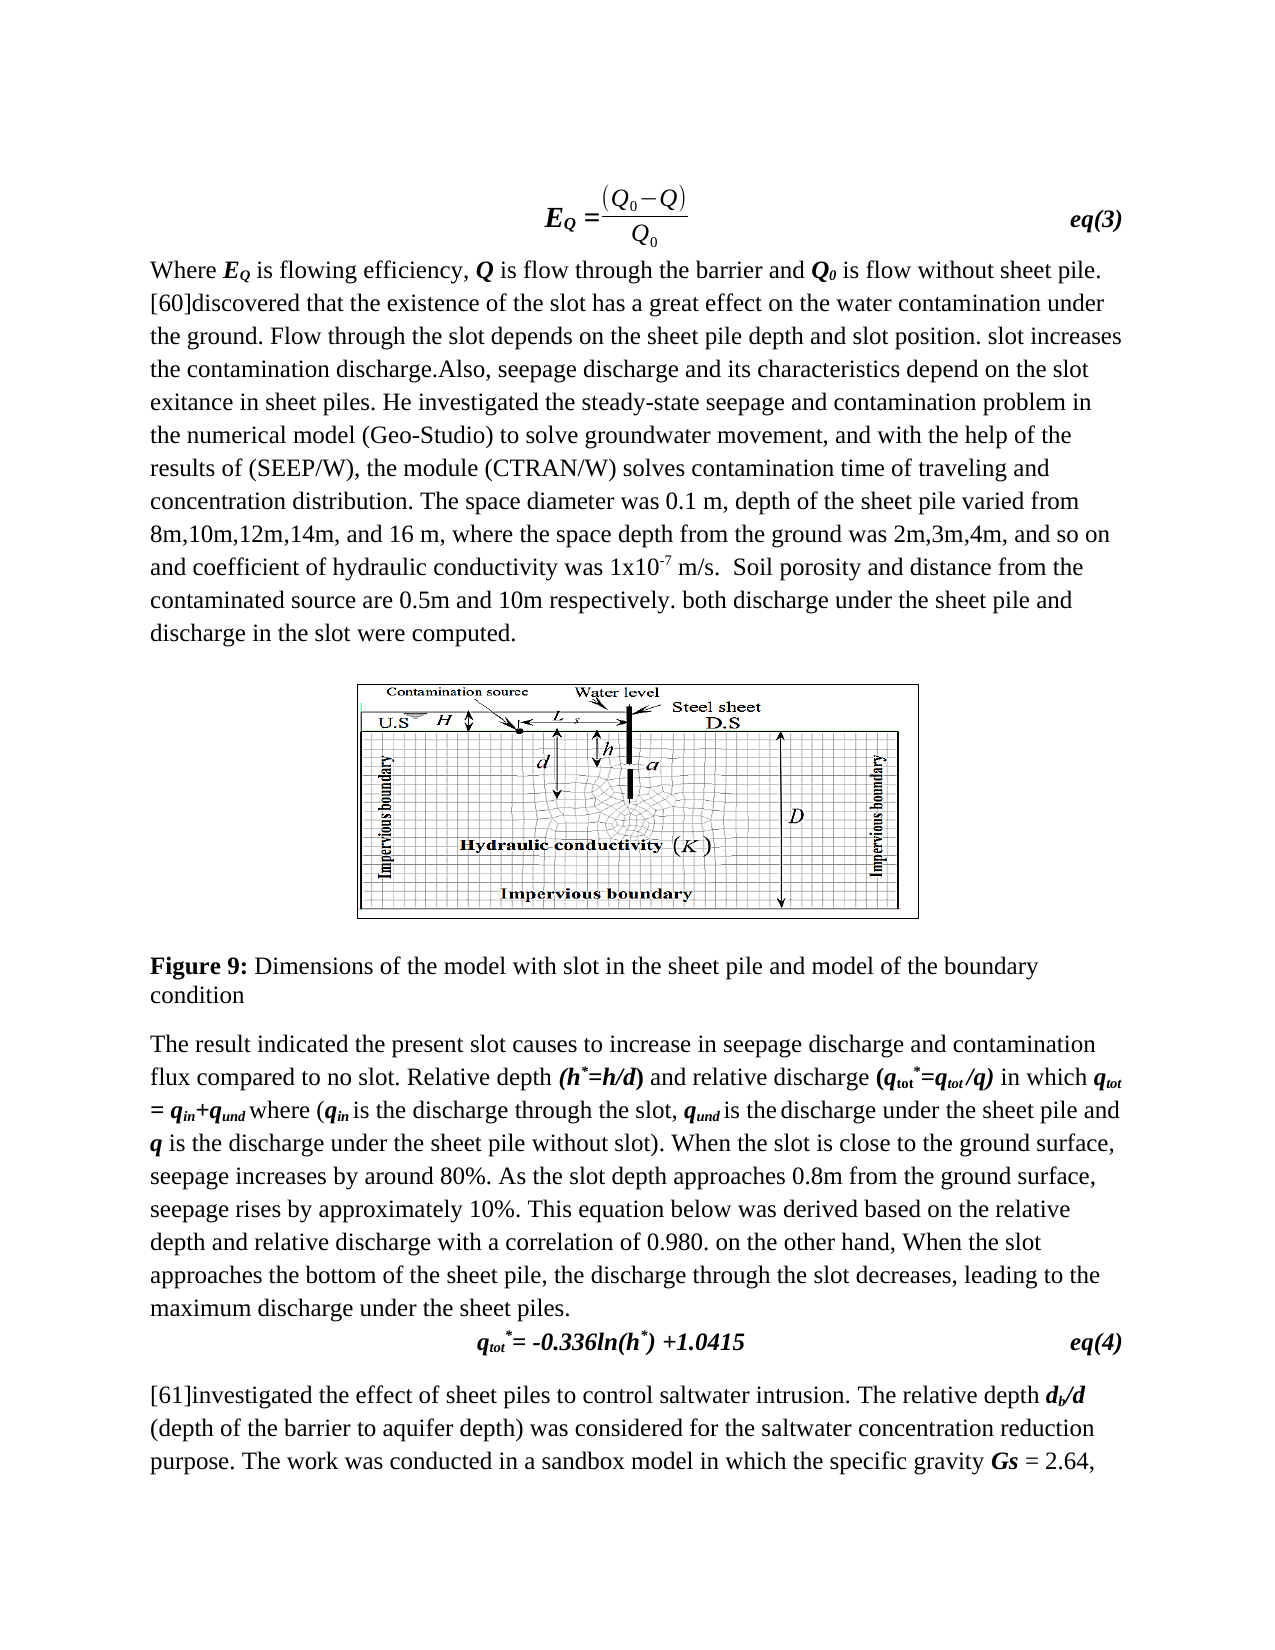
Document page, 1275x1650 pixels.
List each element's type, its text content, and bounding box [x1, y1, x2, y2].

text Figure 9: Dimensions of the model with slot in the sheet pile and model of the boundary condition [150, 951, 1125, 1008]
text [150, 1380, 1125, 1475]
text Where EQ is flowing efficiency, Q is flow through the barrier and Q0 is flow without sheet pile. [150, 255, 1125, 284]
text qtot*= -0.336ln(h*) +1.0415 eq(4) [150, 1327, 1125, 1355]
picture [358, 685, 918, 918]
text discovered that the existence of the slot has a great effect on the water contamination under the ground. Flow through the slot depends on the sheet pile depth and slot position. slot increases the contamination discharge.Also, seepage discharge and its characteristics depend on the slot exitance in sheet piles. He investigated the steady-state seepage and contamination problem in the numerical model (Geo-Studio) to solve groundwater movement, and with the help of the results of (SEEP/W), the module (CTRAN/W) solves contamination time of traveling and concentration distribution. The space diameter was 0.1 m, depth of the sheet pile varied from 8m,10m,12m,14m, and 16 m, where the space depth from the ground was 2m,3m,4m, and so on and coefficient of hydraulic conductivity was 1x10-7 m/s. Soil porosity and distance from the contaminated source are 0.5m and 10m respectively. both discharge under the sheet pile and discharge in the slot were computed. [150, 288, 1125, 647]
text The result indicated the present slot causes to increase in seepage discharge and contamination flux compared to no slot. Relative depth (h*=h/d) and relative discharge (qtot*=qtot /q) in which qtot = qin+qund where (qin is the discharge through the slot, qund is the discharge under the sheet pile and q is the discharge under the sheet pile without slot). When the slot is close to the ground surface, seepage increases by around 80%. As the slot depth approaches 0.8m from the ground surface, seepage rises by approximately 10%. This equation below was derived based on the relative depth and relative discharge with a correlation of 0.980. on the other hand, When the slot approaches the bottom of the sheet pile, the discharge through the slot decreases, leading to the maximum discharge under the sheet piles. [150, 1029, 1125, 1322]
text EQ = eq(3) [150, 183, 1125, 250]
